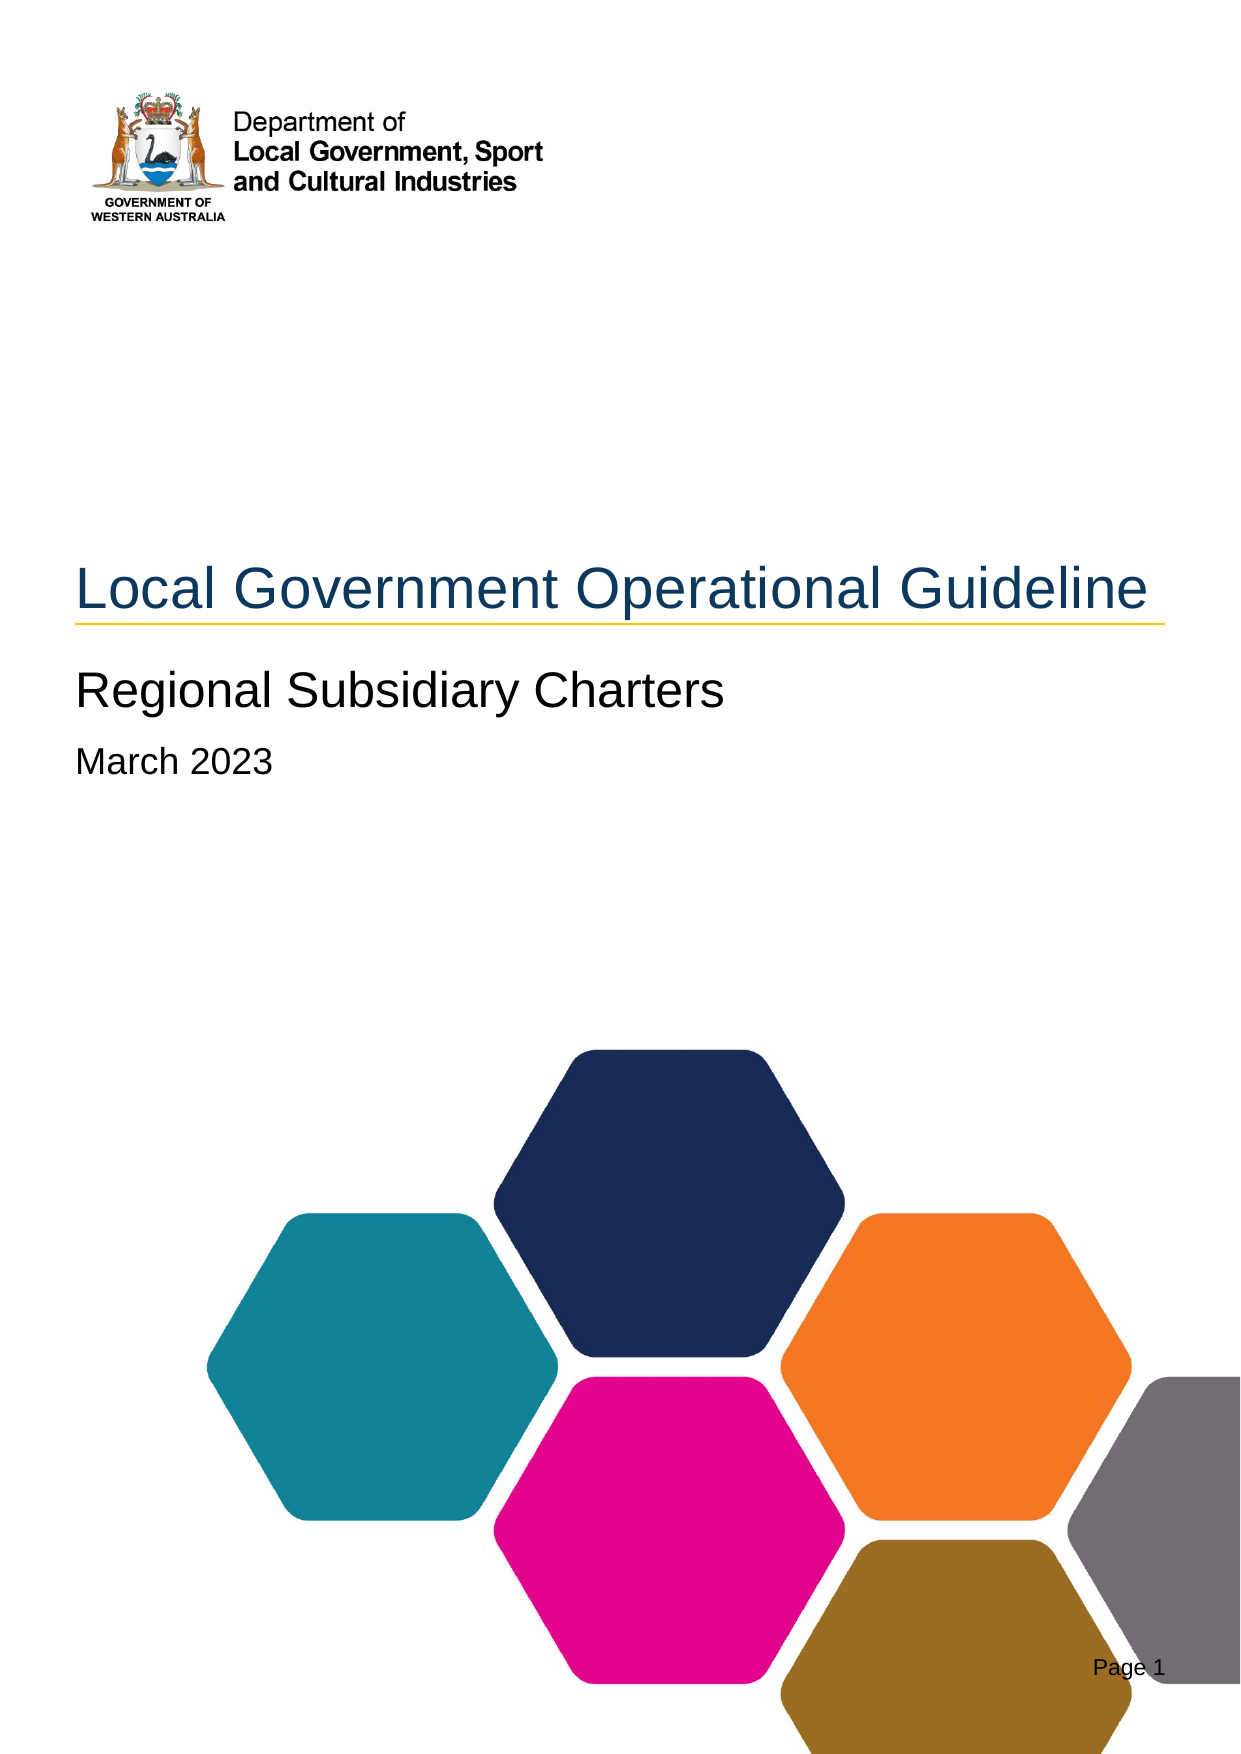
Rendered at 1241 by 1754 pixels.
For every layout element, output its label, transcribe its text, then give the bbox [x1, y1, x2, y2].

text March 2023 [75, 739, 1165, 782]
text Regional Subsidiary Charters [75, 660, 1165, 718]
picture [1, 0, 1241, 1754]
text Local Government Operational Guideline [75, 554, 1165, 623]
